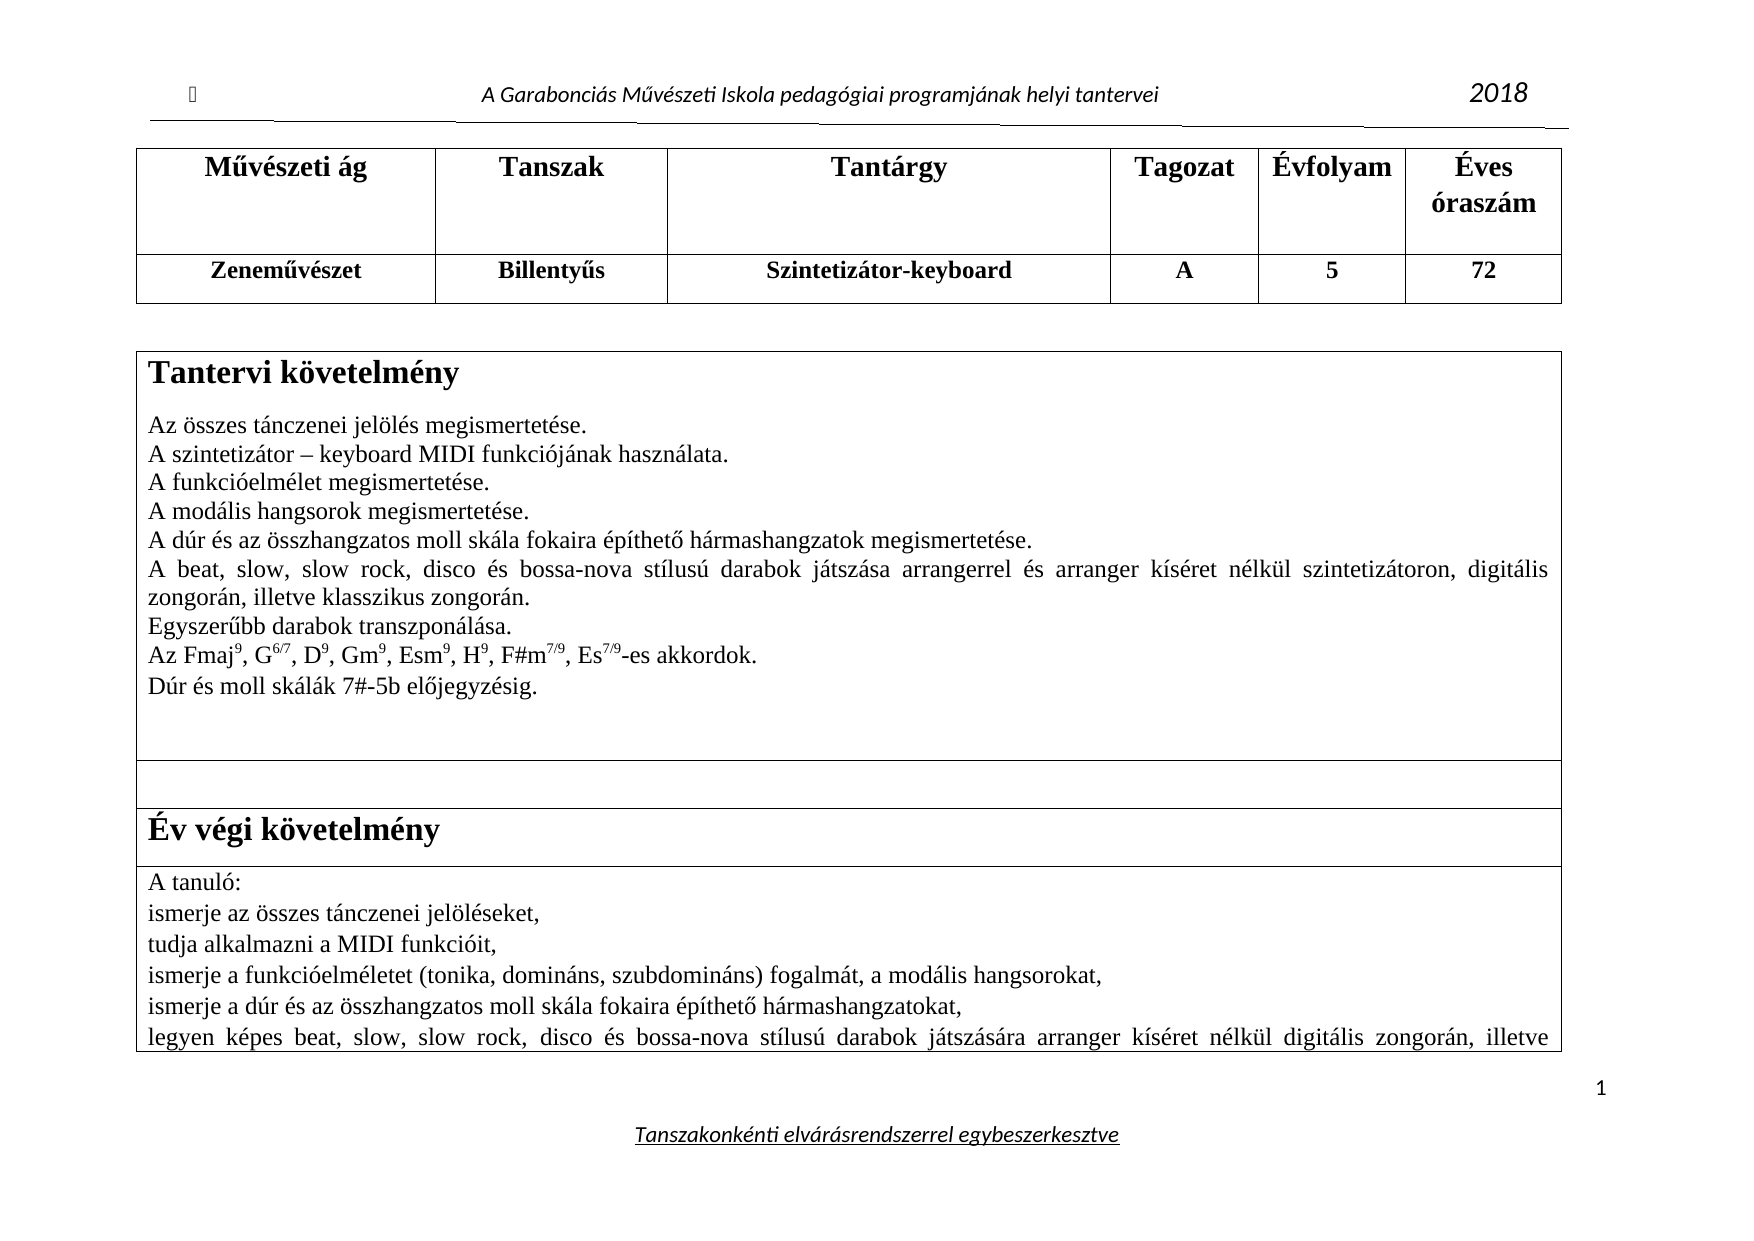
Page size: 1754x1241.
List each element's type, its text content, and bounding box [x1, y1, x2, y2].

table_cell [137, 867, 1561, 1051]
table_cell Év végi követelmény [137, 809, 1561, 866]
table_header Művészeti ág [137, 149, 435, 254]
table_header Éves óraszám [1406, 149, 1561, 254]
table_cell 72 [1406, 255, 1561, 303]
table_cell Szintetizátor-keyboard [668, 255, 1110, 303]
table_header Tantárgy [668, 149, 1110, 254]
table_cell [137, 761, 1561, 808]
table_cell 5 [1259, 255, 1405, 303]
table_header Tagozat [1111, 149, 1258, 254]
table_cell Zeneművészet [137, 255, 435, 303]
table_header Évfolyam [1259, 149, 1405, 254]
table_cell Billentyűs [436, 255, 667, 303]
table_header Tantervi követelmény Az összes tánczenei jelölés megismertetése. A szintetizátor – keyboard MIDI funkciójának használata. A funkcióelmélet megismertetése. A modális hangsorok megismertetése. A dúr és az összhangzatos moll skála fokaira építhető hármashangzatok megismertetése. A beat, slow, slow rock, disco és bossa-nova stílusú darabok játszása arrangerrel és arranger kíséret nélkül szintetizátoron, digitális zongorán, illetve klasszikus zongorán. Egyszerűbb darabok transzponálása. Az Fmaj9, G6/7, D9, Gm9, Esm9, H9, F#m7/9, Es7/9-es akkordok. Dúr és moll skálák 7#-5b előjegyzésig. [137, 352, 1561, 760]
table_header Tanszak [436, 149, 667, 254]
table_cell A [1111, 255, 1258, 303]
